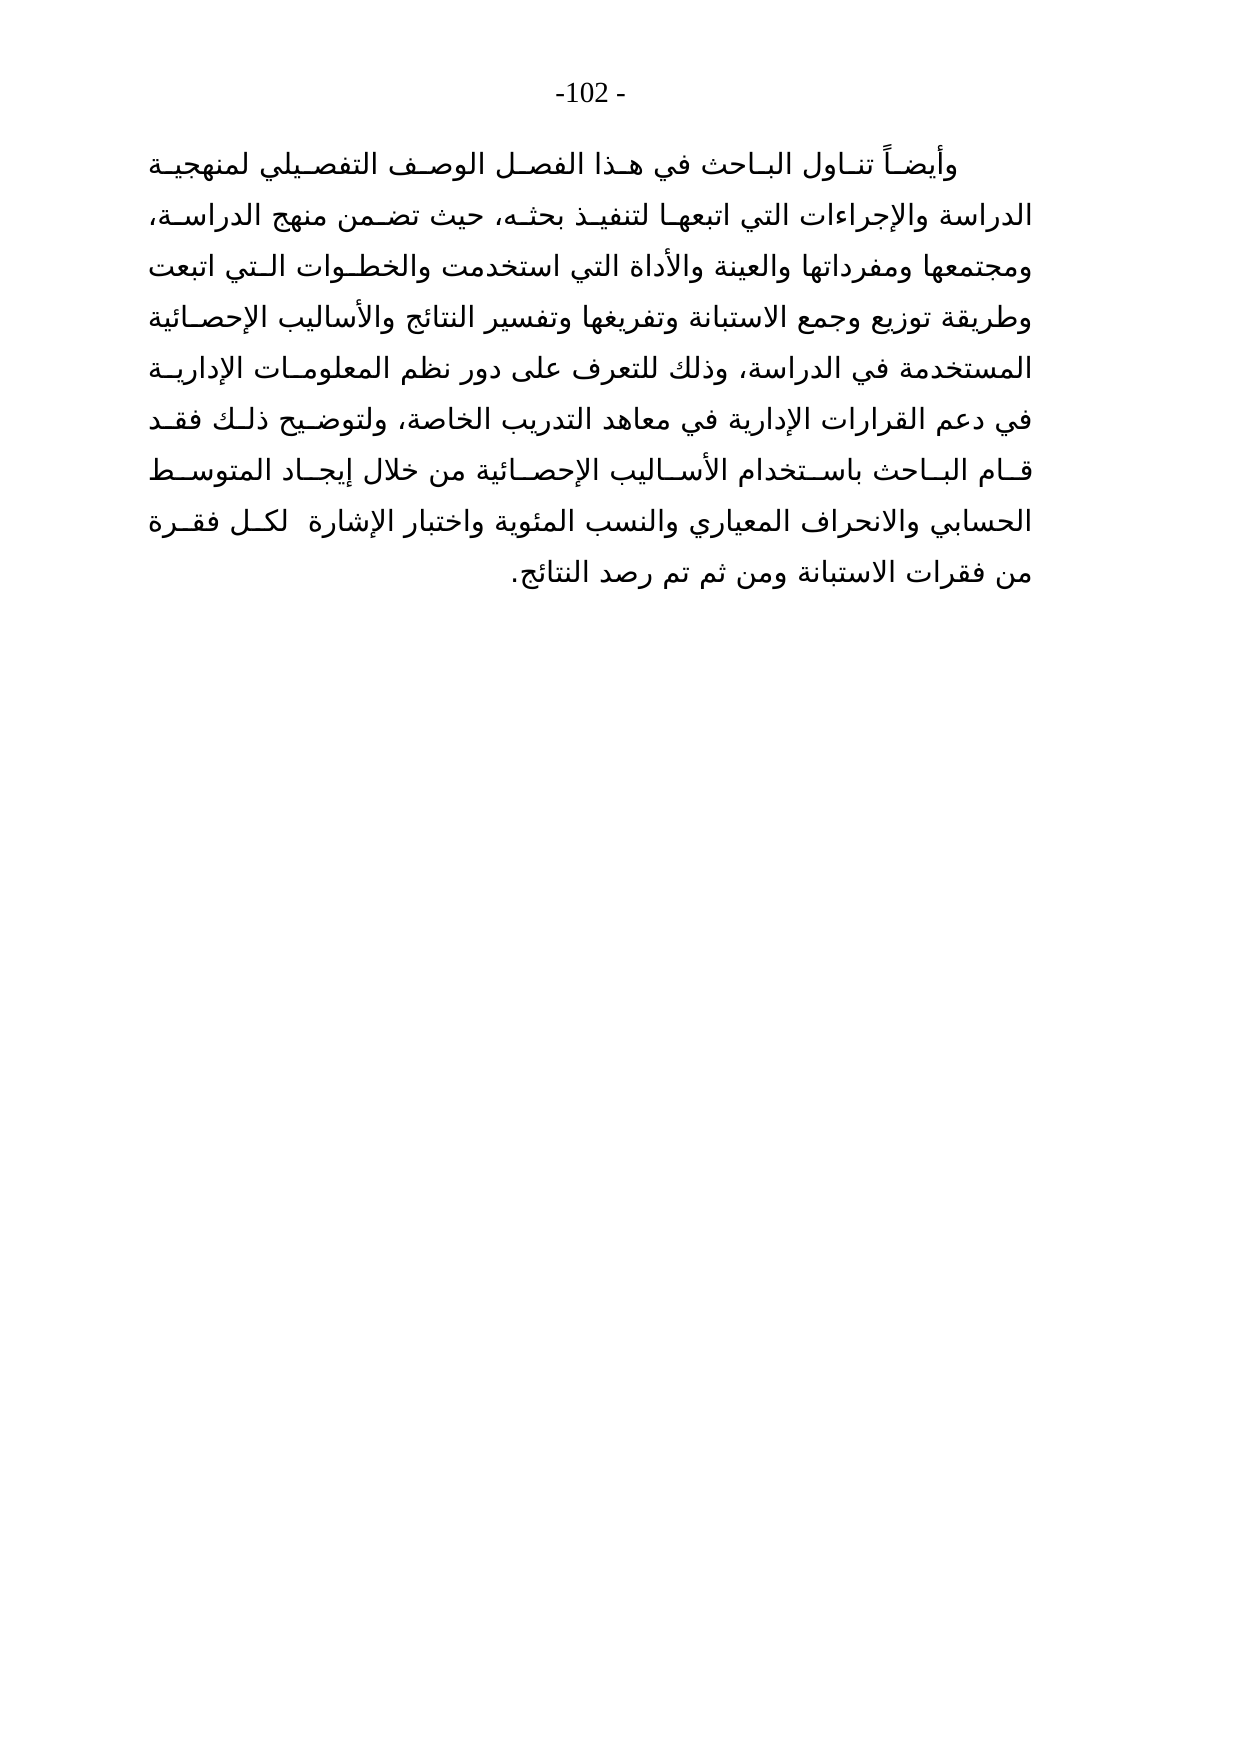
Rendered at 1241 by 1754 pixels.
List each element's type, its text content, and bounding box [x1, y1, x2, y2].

text وأيضاً تناول الباحث في هذا الفصل الوصف التفصيلي لمنهجية الدراسة والإجراءات التي اتبعها لتنفيذ بحثه، حيث تضمن منهج الدراسة، ومجتمعها ومفرداتها والعينة والأداة التي استخدمت والخطوات التي اتبعت وطريقة توزيع وجمع الاستبانة وتفريغها وتفسير النتائج والأساليب الإحصائية المستخدمة في الدراسة، وذلك للتعرف على دور نظم المعلومات الإدارية في دعم القرارات الإدارية في معاهد التدريب الخاصة، ولتوضيح ذلك فقد قام الباحث باستخدام الأساليب الإحصائية من خلال إيجاد المتوسط الحسابي والانحراف المعياري والنسب المئوية واختبار الإشارة لكل فقرة من فقرات الاستبانة ومن ثم تم رصد النتائج. [148, 148, 1033, 589]
